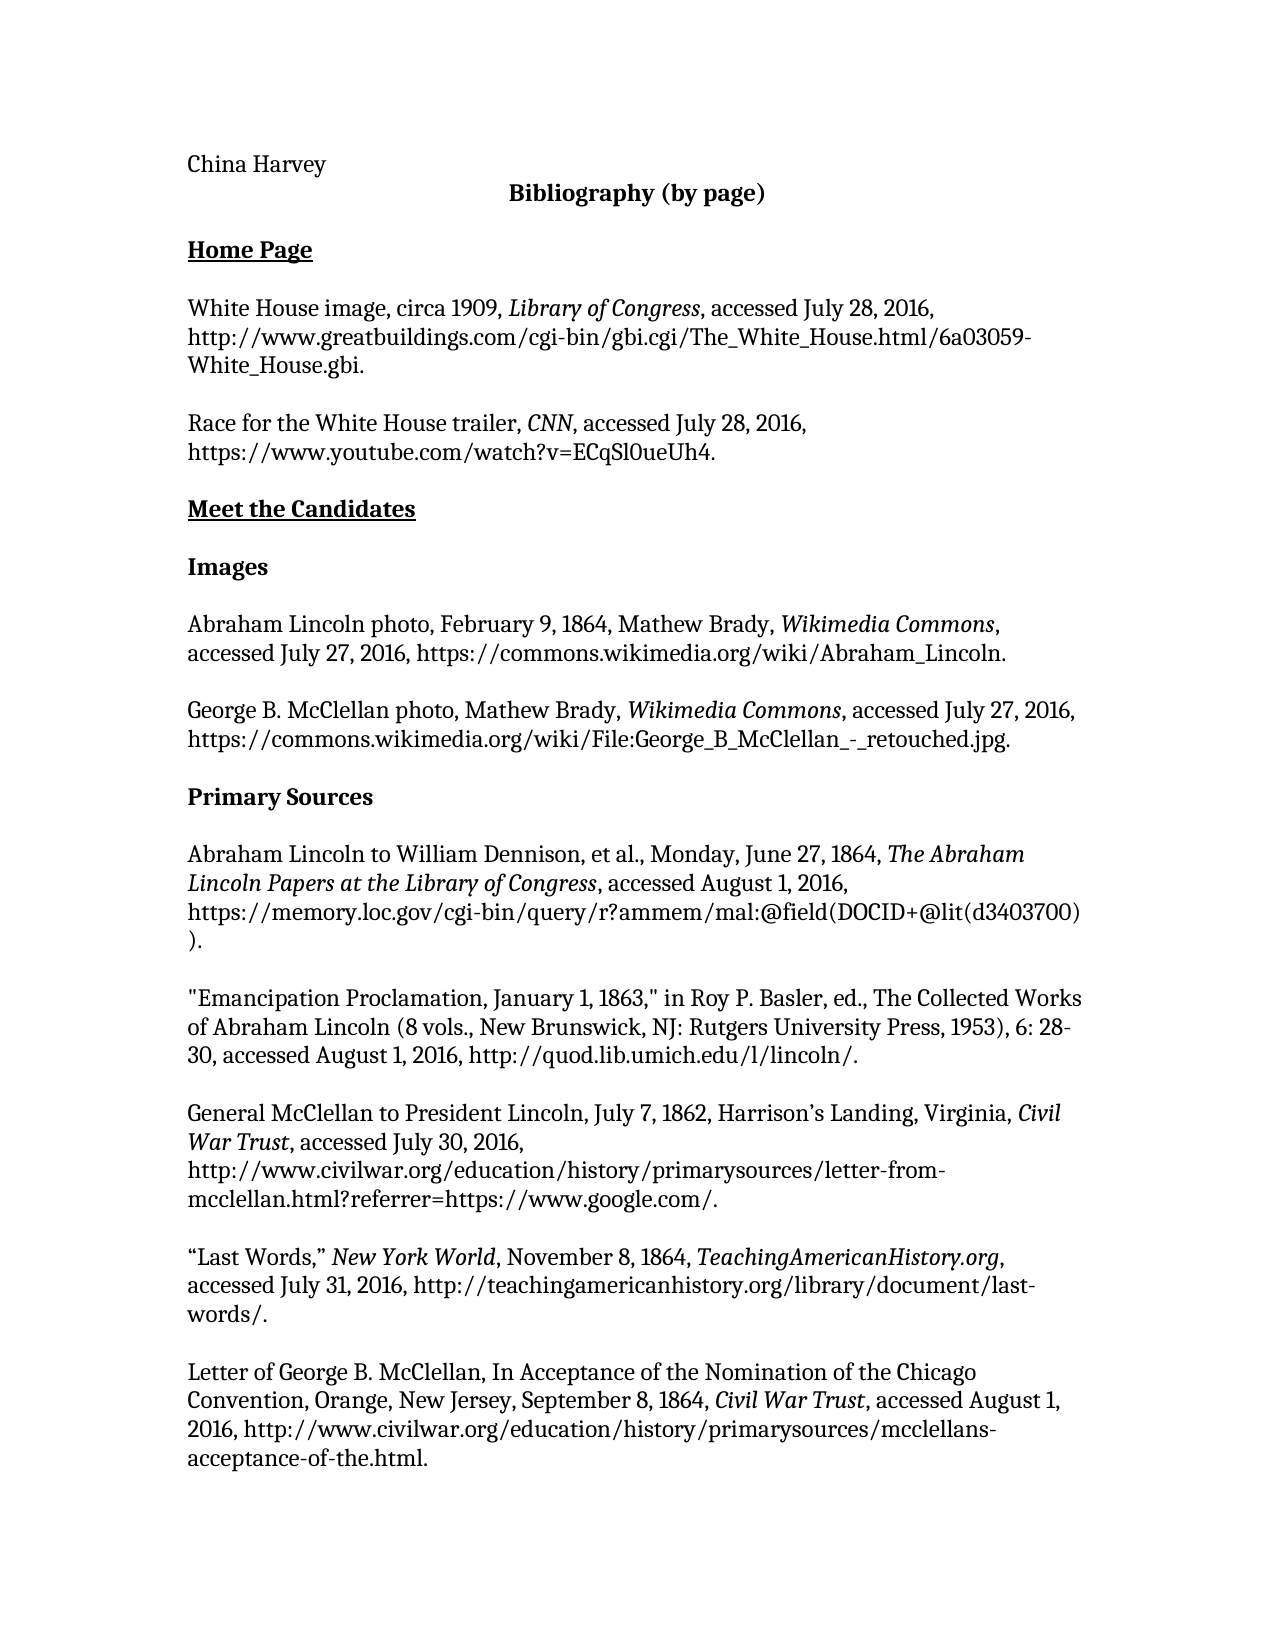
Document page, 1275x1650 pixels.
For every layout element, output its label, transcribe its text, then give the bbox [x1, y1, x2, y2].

text “Last Words,” New York World, November 8, 1864, TeachingAmericanHistory.org, accessed July 31, 2016, http://teachingamericanhistory.org/library/document/last-words/. [187, 1242, 1087, 1329]
text Race for the White House trailer, CNN, accessed July 28, 2016, https://www.youtube.com/watch?v=ECqSl0ueUh4. [187, 409, 1087, 466]
text George B. McClellan photo, Mathew Brady, Wikimedia Commons, accessed July 27, 2016, https://commons.wikimedia.org/wiki/File:George_B_McClellan_-_retouched.jpg. [187, 696, 1087, 754]
text General McClellan to President Lincoln, July 7, 1862, Harrison’s Landing, Virginia, Civil War Trust, accessed July 30, 2016, http://www.civilwar.org/education/history/primarysources/letter-from-mcclellan.html?referrer=https://www.google.com/. [187, 1099, 1087, 1214]
text Images [187, 552, 1087, 581]
text Meet the Candidates [187, 495, 1087, 524]
text Letter of George B. McClellan, In Acceptance of the Nomination of the Chicago Convention, Orange, New Jersey, September 8, 1864, Civil War Trust, accessed August 1, 2016, http://www.civilwar.org/education/history/primarysources/mcclellans-acceptance-of-the.html. [187, 1357, 1087, 1472]
text China Harvey [187, 150, 1087, 179]
text Primary Sources [187, 782, 1087, 811]
text Abraham Lincoln to William Dennison, et al., Monday, June 27, 1864, The Abraham Lincoln Papers at the Library of Congress, accessed August 1, 2016, https://memory.loc.gov/cgi-bin/query/r?ammem/mal:@field(DOCID+@lit(d3403700)). [187, 840, 1087, 955]
text "Emancipation Proclamation, January 1, 1863," in Roy P. Basler, ed., The Collected Works of Abraham Lincoln (8 vols., New Brunswick, NJ: Rutgers University Press, 1953), 6: 28-30, accessed August 1, 2016, http://quod.lib.umich.edu/l/lincoln/. [187, 984, 1087, 1070]
text White House image, circa 1909, Library of Congress, accessed July 28, 2016, http://www.greatbuildings.com/cgi-bin/gbi.cgi/The_White_House.html/6a03059-White_House.gbi. [187, 294, 1087, 380]
text Bibliography (by page) [187, 179, 1087, 207]
text Abraham Lincoln photo, February 9, 1864, Mathew Brady, Wikimedia Commons, accessed July 27, 2016, https://commons.wikimedia.org/wiki/Abraham_Lincoln. [187, 610, 1087, 667]
text Home Page [187, 236, 1087, 265]
